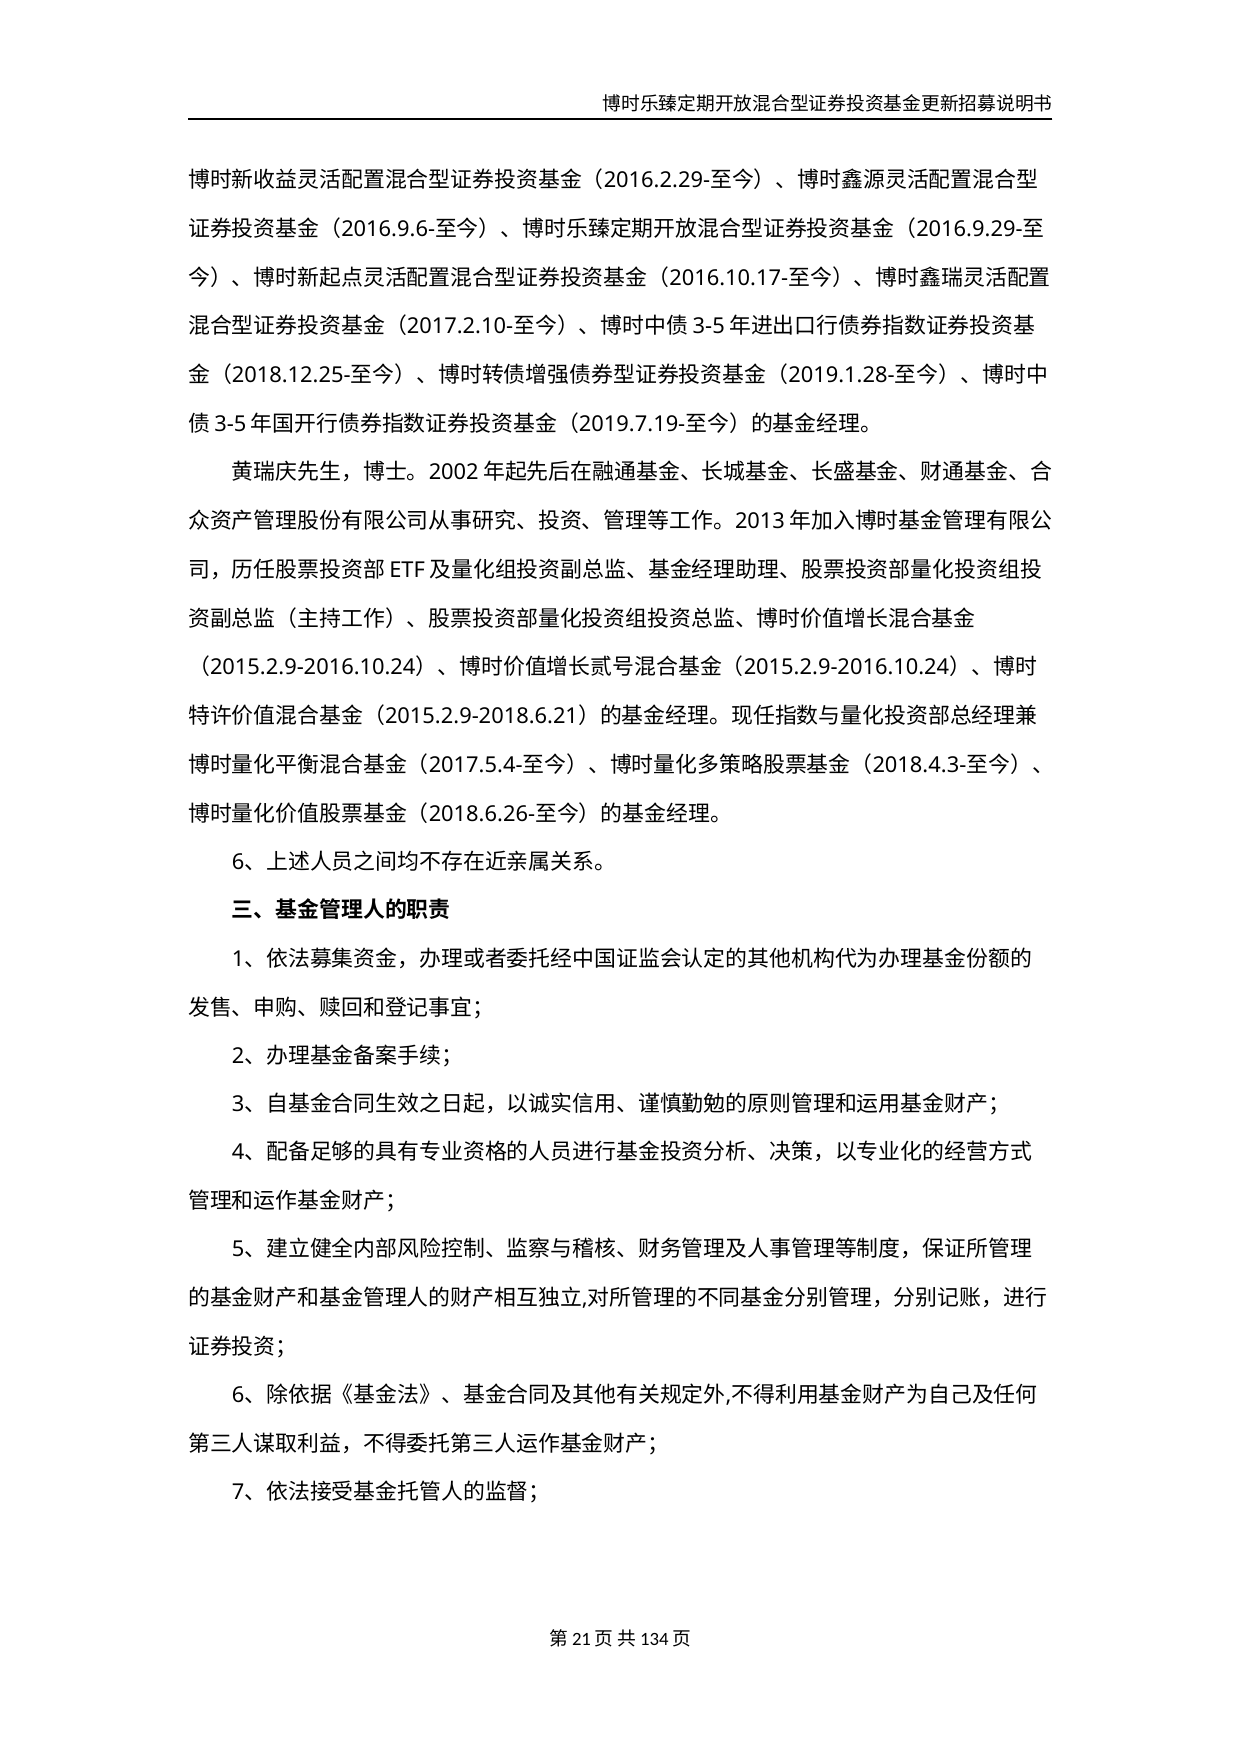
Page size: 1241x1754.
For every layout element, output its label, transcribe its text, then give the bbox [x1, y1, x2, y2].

text 三、基金管理人的职责 [188, 892, 1052, 924]
text 2、办理基金备案手续； [188, 1037, 1052, 1070]
text 1、依法募集资金，办理或者委托经中国证监会认定的其他机构代为办理基金份额的发售、申购、赎回和登记事宜； [188, 940, 1052, 1022]
text 6、除依据《基金法》、基金合同及其他有关规定外,不得利用基金财产为自己及任何第三人谋取利益，不得委托第三人运作基金财产； [188, 1377, 1052, 1458]
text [188, 162, 1052, 438]
text 7、依法接受基金托管人的监督； [188, 1474, 1052, 1507]
text 黄瑞庆先生，博士。2002年起先后在融通基金、长城基金、长盛基金、财通基金、合众资产管理股份有限公司从事研究、投资、管理等工作。2013年加入博时基金管理有限公司，历任股票投资部ETF及量化组投资副总监、基金经理助理、股票投资部量化投资组投资副总监（主持工作）、股票投资部量化投资组投资总监、博时价值增长混合基金（2015.2.9-2016.10.24）、博时价值增长贰号混合基金（2015.2.9-2016.10.24）、博时特许价值混合基金（2015.2.9-2018.6.21）的基金经理。现任指数与量化投资部总经理兼博时量化平衡混合基金（2017.5.4-至今）、博时量化多策略股票基金（2018.4.3-至今）、博时量化价值股票基金（2018.6.26-至今）的基金经理。 [188, 454, 1052, 828]
text 6、上述人员之间均不存在近亲属关系。 [188, 844, 1052, 876]
text 4、配备足够的具有专业资格的人员进行基金投资分析、决策，以专业化的经营方式管理和运作基金财产； [188, 1134, 1052, 1215]
text 5、建立健全内部风险控制、监察与稽核、财务管理及人事管理等制度，保证所管理的基金财产和基金管理人的财产相互独立,对所管理的不同基金分别管理，分别记账，进行证券投资； [188, 1231, 1052, 1361]
text 3、自基金合同生效之日起，以诚实信用、谨慎勤勉的原则管理和运用基金财产； [188, 1086, 1052, 1118]
